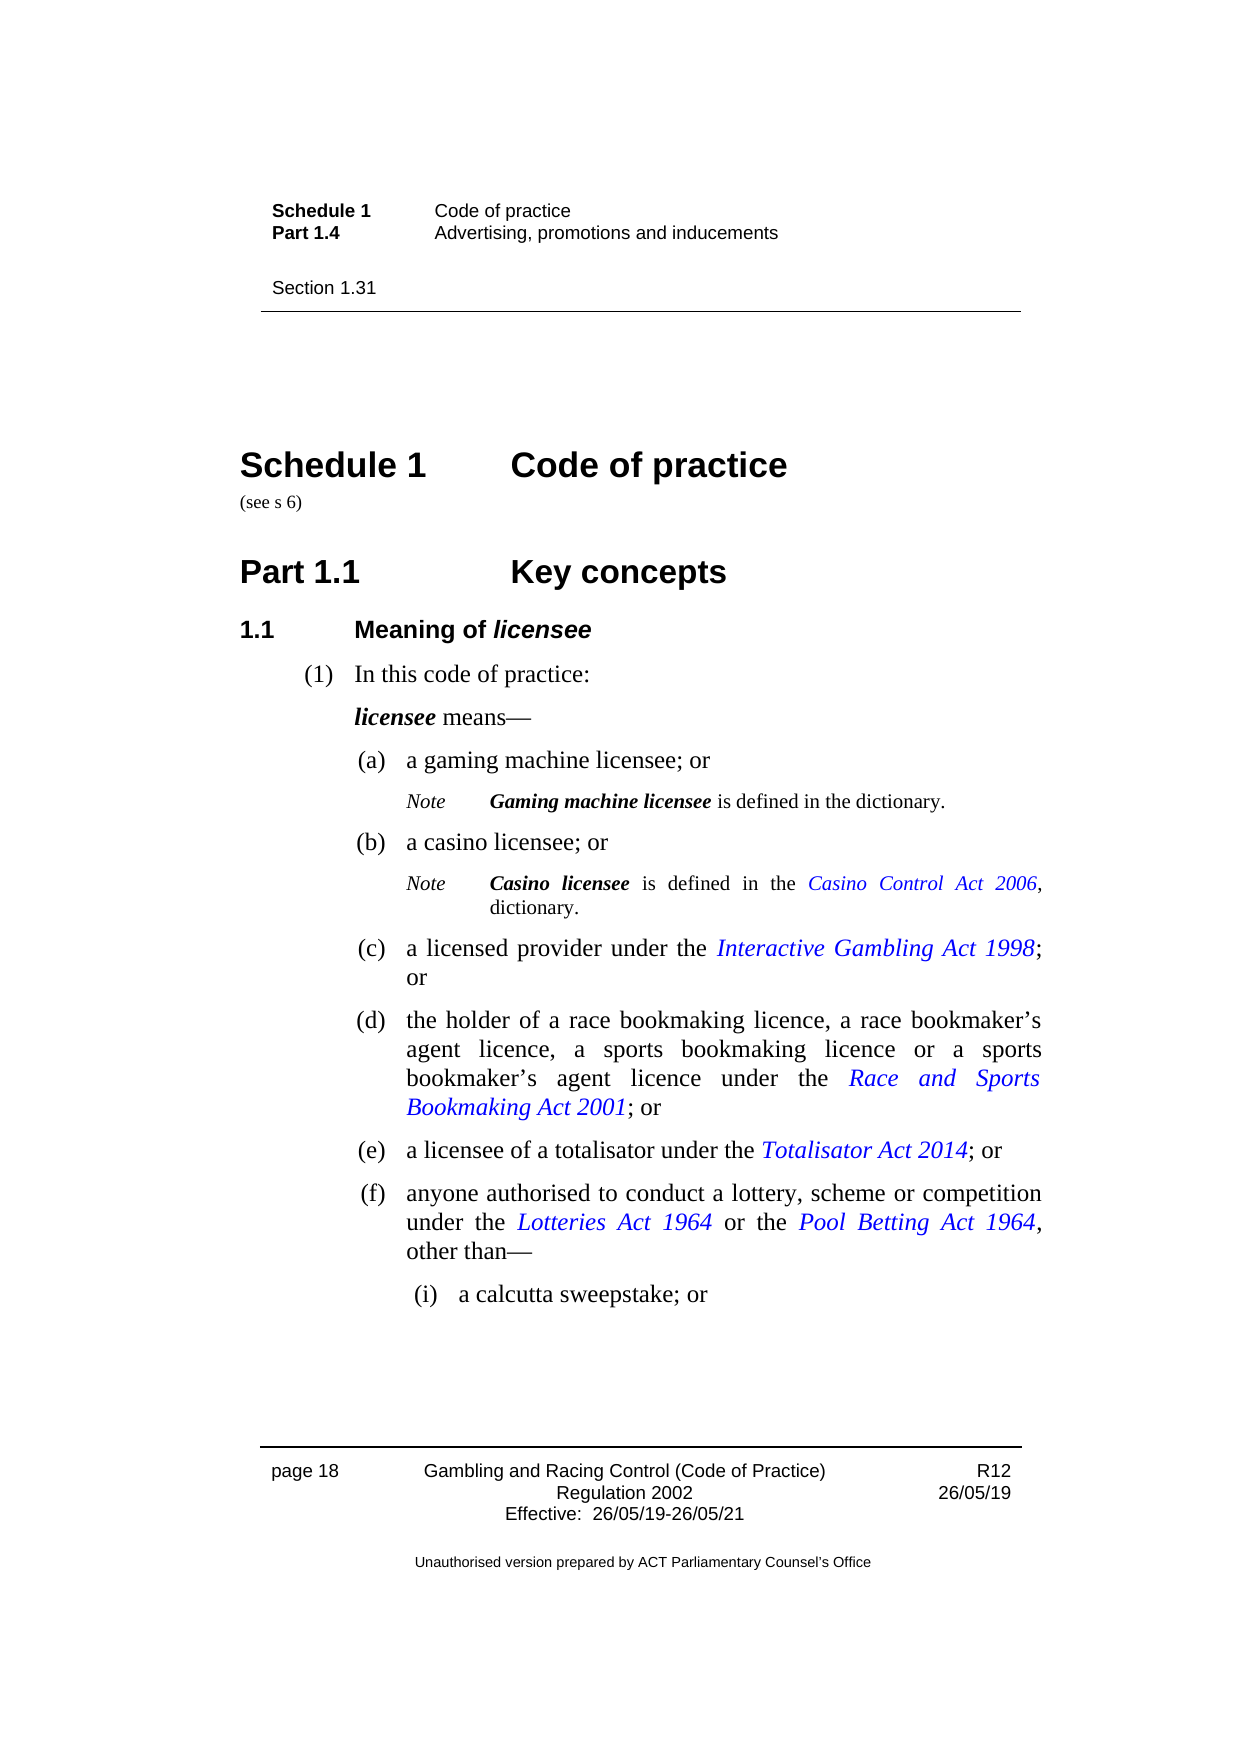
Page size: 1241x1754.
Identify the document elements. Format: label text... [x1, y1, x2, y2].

text Part 1.1 Key concepts [239, 552, 1042, 590]
text (1) In this code of practice: [239, 659, 1042, 687]
text Note Casino licensee is defined in the Casino Control Act 2006, dictionary. [406, 871, 1042, 919]
text (d) the holder of a race bookmaking licence, a race bookmaker’s agent licence, a sports bookmaking licence or a sports bookmaker’s agent licence under the Race and Sports Bookmaking Act 2001; or [239, 1005, 1042, 1120]
text (c) a licensed provider under the Interactive Gambling Act 1998; or [239, 933, 1042, 991]
text licensee means— [354, 702, 1042, 731]
subtitle 1.1 Meaning of licensee [239, 615, 1042, 644]
subtitle Schedule 1 Code of practice [239, 444, 1042, 484]
text (see s 6) [239, 491, 1042, 512]
text (e) a licensee of a totalisator under the Totalisator Act 2014; or [239, 1135, 1042, 1164]
text (b) a casino licensee; or [239, 827, 1042, 856]
text Note Gaming machine licensee is defined in the dictionary. [406, 789, 1042, 813]
text (f) anyone authorised to conduct a lottery, scheme or competition under the Lotteries Act 1964 or the Pool Betting Act 1964, other than— [239, 1178, 1042, 1264]
text (a) a gaming machine licensee; or [239, 745, 1042, 774]
text (i) a calcutta sweepstake; or [239, 1279, 1042, 1308]
